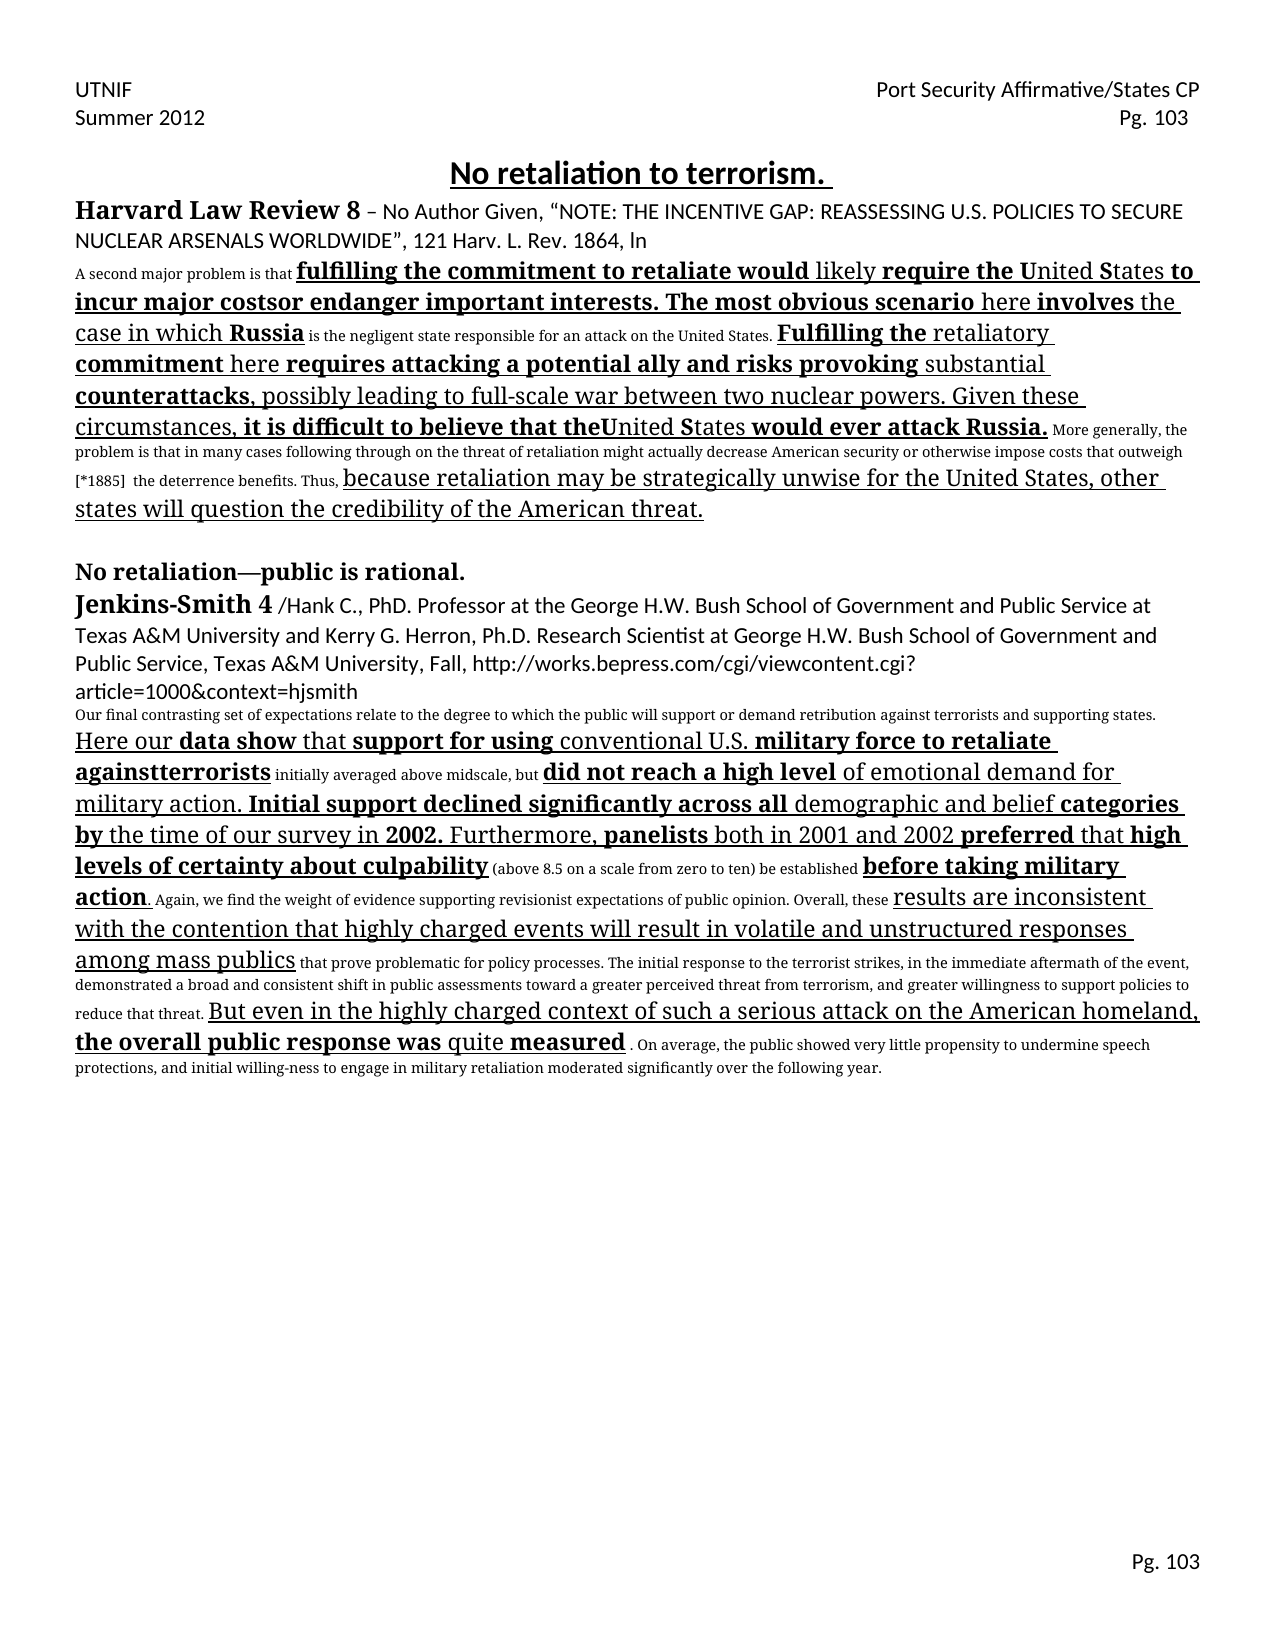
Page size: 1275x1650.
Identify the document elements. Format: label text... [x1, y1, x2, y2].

text No retaliation—public is rational. [75, 556, 1200, 587]
subtitle No retaliation to terrorism. [75, 152, 1200, 193]
text Our final contrasting set of expectations relate to the degree to which the public will support or demand retribution against terrorists and supporting states. Here our data show that support for using conventional U.S. military force to retaliate againstterrorists initially averaged above midscale, but did not reach a high level of emotional demand for military action. Initial support declined significantly across all demographic and belief categories by the time of our survey in 2002. Furthermore, panelists both in 2001 and 2002 preferred that high levels of certainty about culpability (above 8.5 on a scale from zero to ten) be established before taking military action. Again, we find the weight of evidence supporting revisionist expectations of public opinion. Overall, these results are inconsistent with the contention that highly charged events will result in volatile and unstructured responses among mass publics that prove problematic for policy processes. The initial response to the terrorist strikes, in the immediate aftermath of the event, demonstrated a broad and consistent shift in public assessments toward a greater perceived threat from terrorism, and greater willingness to support policies to reduce that threat. But even in the highly charged context of such a serious attack on the American homeland, the overall public response was quite measured . On average, the public showed very little propensity to undermine speech protections, and initial willing-ness to engage in military retaliation moderated significantly over the following year. [75, 705, 1200, 1077]
text Jenkins-Smith 4 /Hank C., PhD. Professor at the George H.W. Bush School of Government and Public Service at Texas A&M University and Kerry G. Herron, Ph.D. Research Scientist at George H.W. Bush School of Government and Public Service, Texas A&M University, Fall, http://works.bepress.com/cgi/viewcontent.cgi?article=1000&context=hjsmith [75, 587, 1200, 705]
text Harvard Law Review 8 – No Author Given, “NOTE: THE INCENTIVE GAP: REASSESSING U.S. POLICIES TO SECURE NUCLEAR ARSENALS WORLDWIDE”, 121 Harv. L. Rev. 1864, ln [75, 193, 1200, 255]
text A second major problem is that fulfilling the commitment to retaliate would likely require the United States to incur major costsor endanger important interests. The most obvious scenario here involves the case in which Russia is the negligent state responsible for an attack on the United States. Fulfilling the retaliatory commitment here requires attacking a potential ally and risks provoking substantial counterattacks, possibly leading to full-scale war between two nuclear powers. Given these circumstances, it is difficult to believe that theUnited States would ever attack Russia. More generally, the problem is that in many cases following through on the threat of retaliation might actually decrease American security or otherwise impose costs that outweigh [*1885] the deterrence benefits. Thus, because retaliation may be strategically unwise for the United States, other states will question the credibility of the American threat. [75, 255, 1200, 524]
